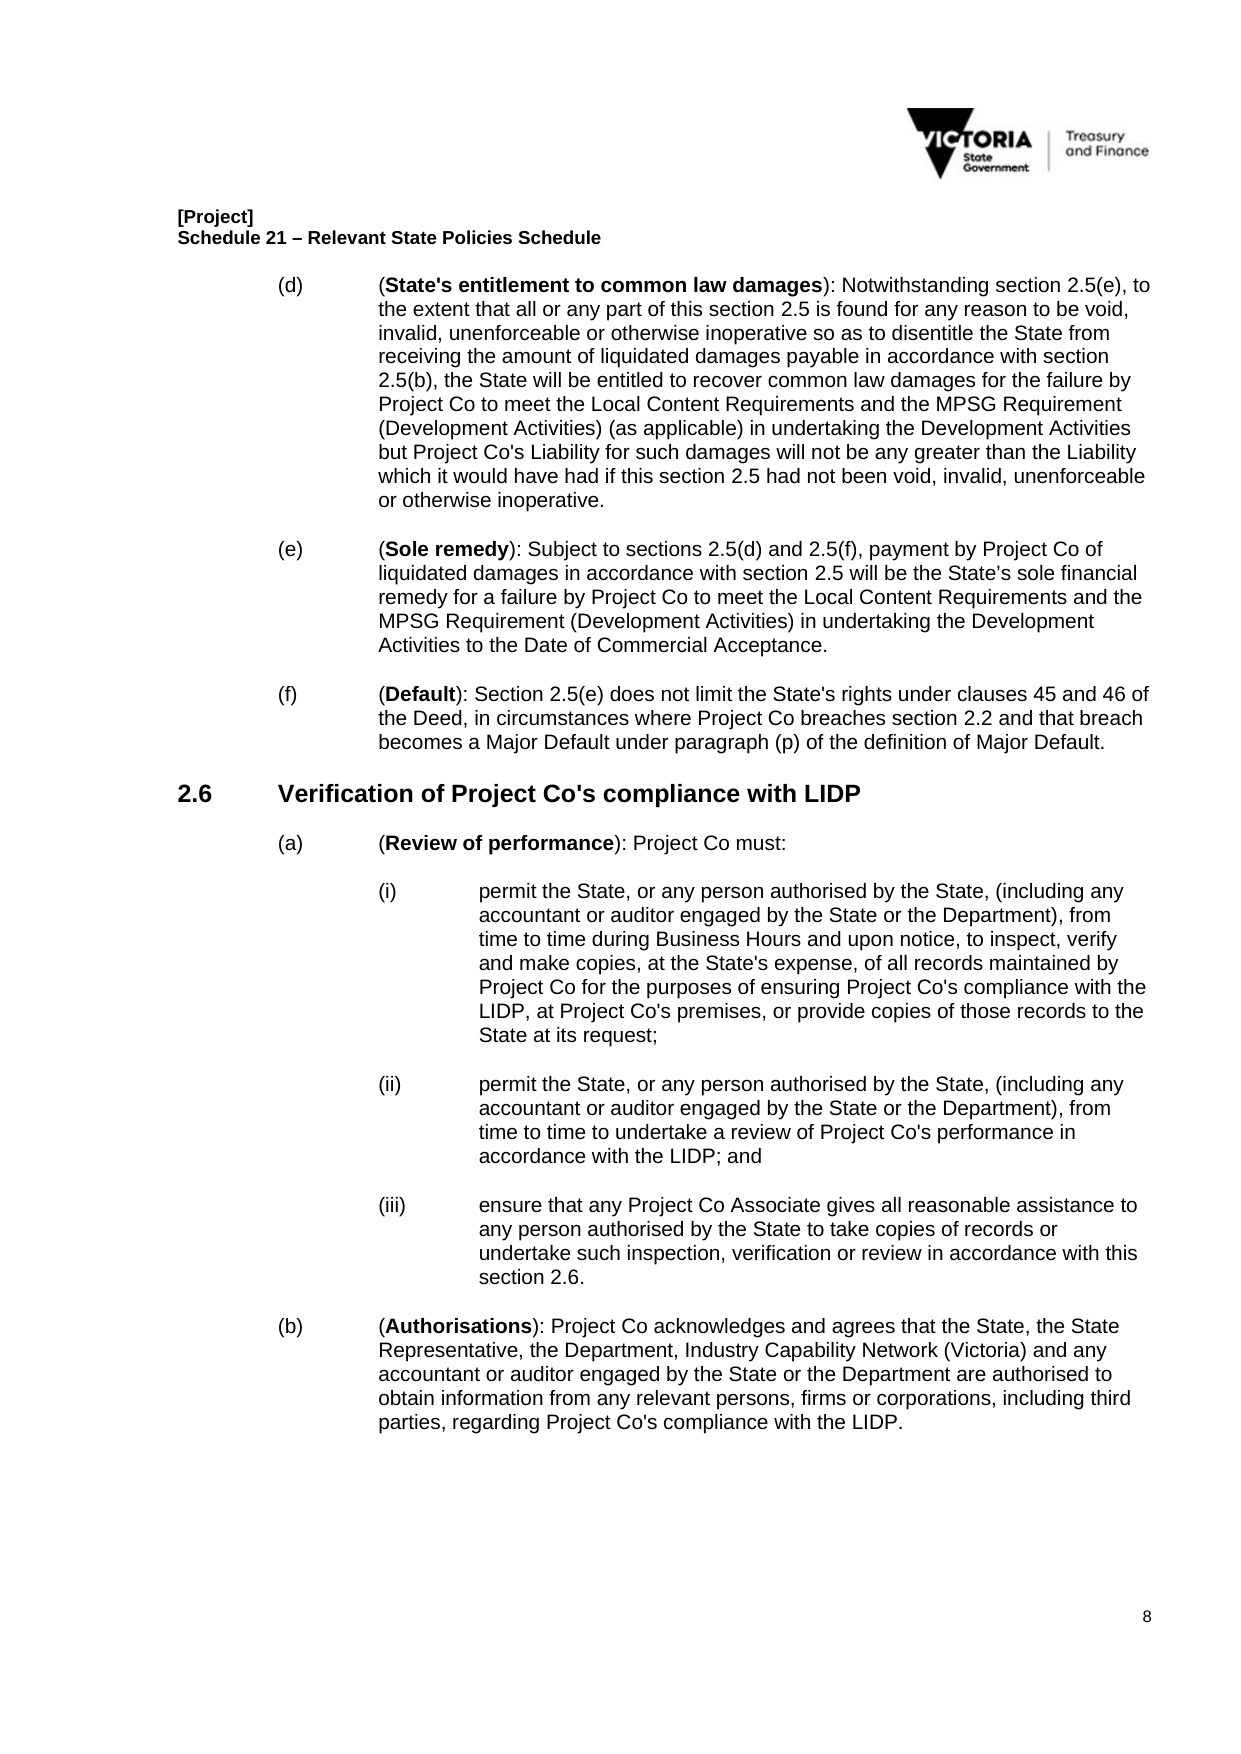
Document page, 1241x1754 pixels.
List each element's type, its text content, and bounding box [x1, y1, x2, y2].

subtitle Verification of Project Co's compliance with LIDP [177, 779, 1152, 807]
subtitle permit the State, or any person authorised by the State, (including any accountant or auditor engaged by the State or the Department), from time to time to undertake a review of Project Co's performance in accordance with the LIDP; and [378, 1072, 1152, 1168]
subtitle (State's entitlement to common law damages): Notwithstanding section 2.5(e), to the extent that all or any part of this section 2.5 is found for any reason to be void, invalid, unenforceable or otherwise inoperative so as to disentitle the State from receiving the amount of liquidated damages payable in accordance with section 2.5(b), the State will be entitled to recover common law damages for the failure by Project Co to meet the Local Content Requirements and the MPSG Requirement (Development Activities) (as applicable) in undertaking the Development Activities but Project Co's Liability for such damages will not be any greater than the Liability which it would have had if this section 2.5 had not been void, invalid, unenforceable or otherwise inoperative. [278, 272, 1152, 512]
subtitle permit the State, or any person authorised by the State, (including any accountant or auditor engaged by the State or the Department), from time to time during Business Hours and upon notice, to inspect, verify and make copies, at the State's expense, of all records maintained by Project Co for the purposes of ensuring Project Co's compliance with the LIDP, at Project Co's premises, or provide copies of those records to the State at its request; [378, 879, 1152, 1047]
subtitle (Review of performance): Project Co must: [278, 830, 1152, 854]
subtitle (Sole remedy): Subject to sections 2.5(d) and 2.5(f), payment by Project Co of liquidated damages in accordance with section 2.5 will be the State’s sole financial remedy for a failure by Project Co to meet the Local Content Requirements and the MPSG Requirement (Development Activities) in undertaking the Development Activities to the Date of Commercial Acceptance. [278, 537, 1152, 657]
subtitle (Default): Section 2.5(e) does not limit the State's rights under clauses 45 and 46 of the Deed, in circumstances where Project Co breaches section 2.2 and that breach becomes a Major Default under paragraph (p) of the definition of Major Default. [278, 682, 1152, 754]
subtitle ensure that any Project Co Associate gives all reasonable assistance to any person authorised by the State to take copies of records or undertake such inspection, verification or review in accordance with this section 2.6. [378, 1193, 1152, 1289]
picture [906, 108, 1150, 181]
subtitle (Authorisations): Project Co acknowledges and agrees that the State, the State Representative, the Department, Industry Capability Network (Victoria) and any accountant or auditor engaged by the State or the Department are authorised to obtain information from any relevant persons, firms or corporations, including third parties, regarding Project Co's compliance with the LIDP. [278, 1314, 1152, 1433]
